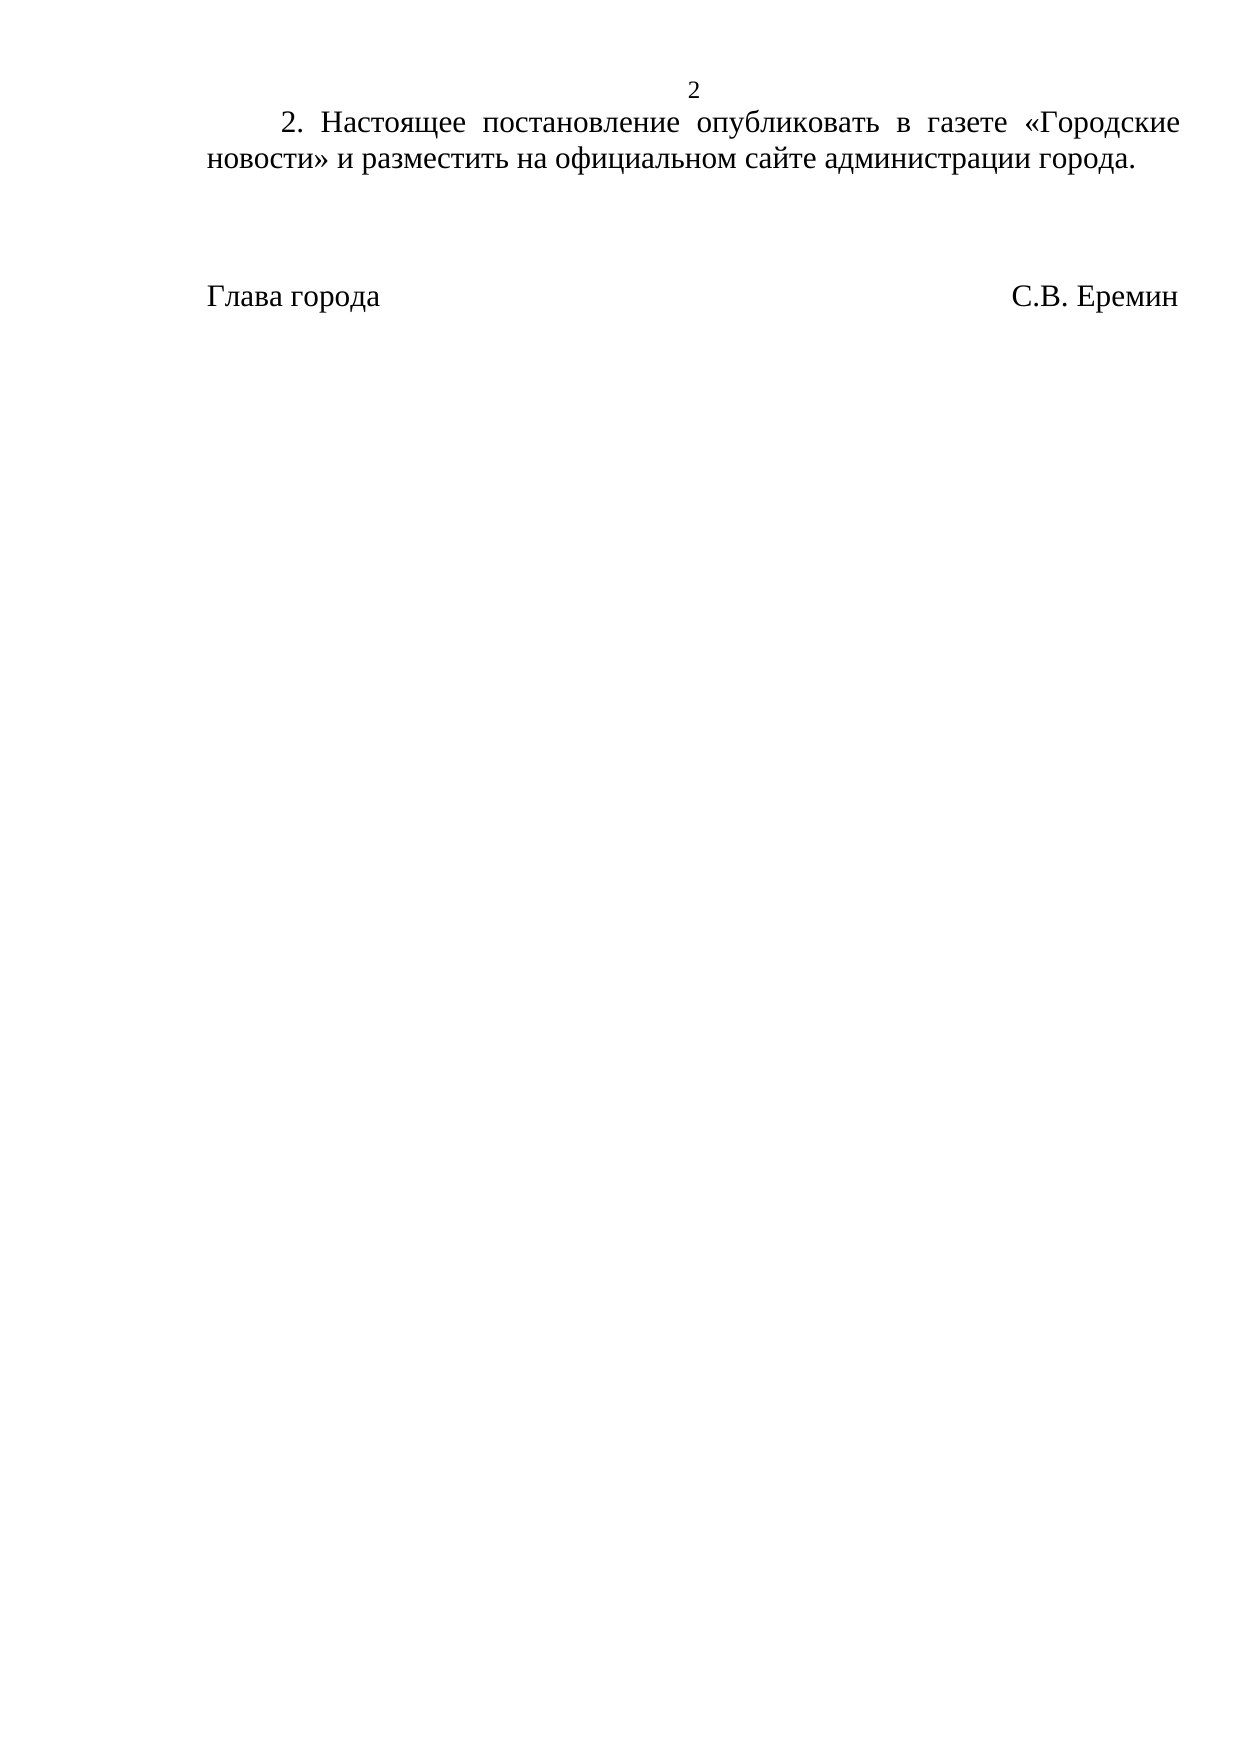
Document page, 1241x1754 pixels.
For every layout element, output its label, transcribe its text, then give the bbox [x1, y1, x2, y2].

text 2. Настоящее постановление опубликовать в газете «Городские новости» и разместить на официальном сайте администрации города. [207, 104, 1181, 176]
text Глава города С.В. Еремин [207, 283, 1181, 312]
